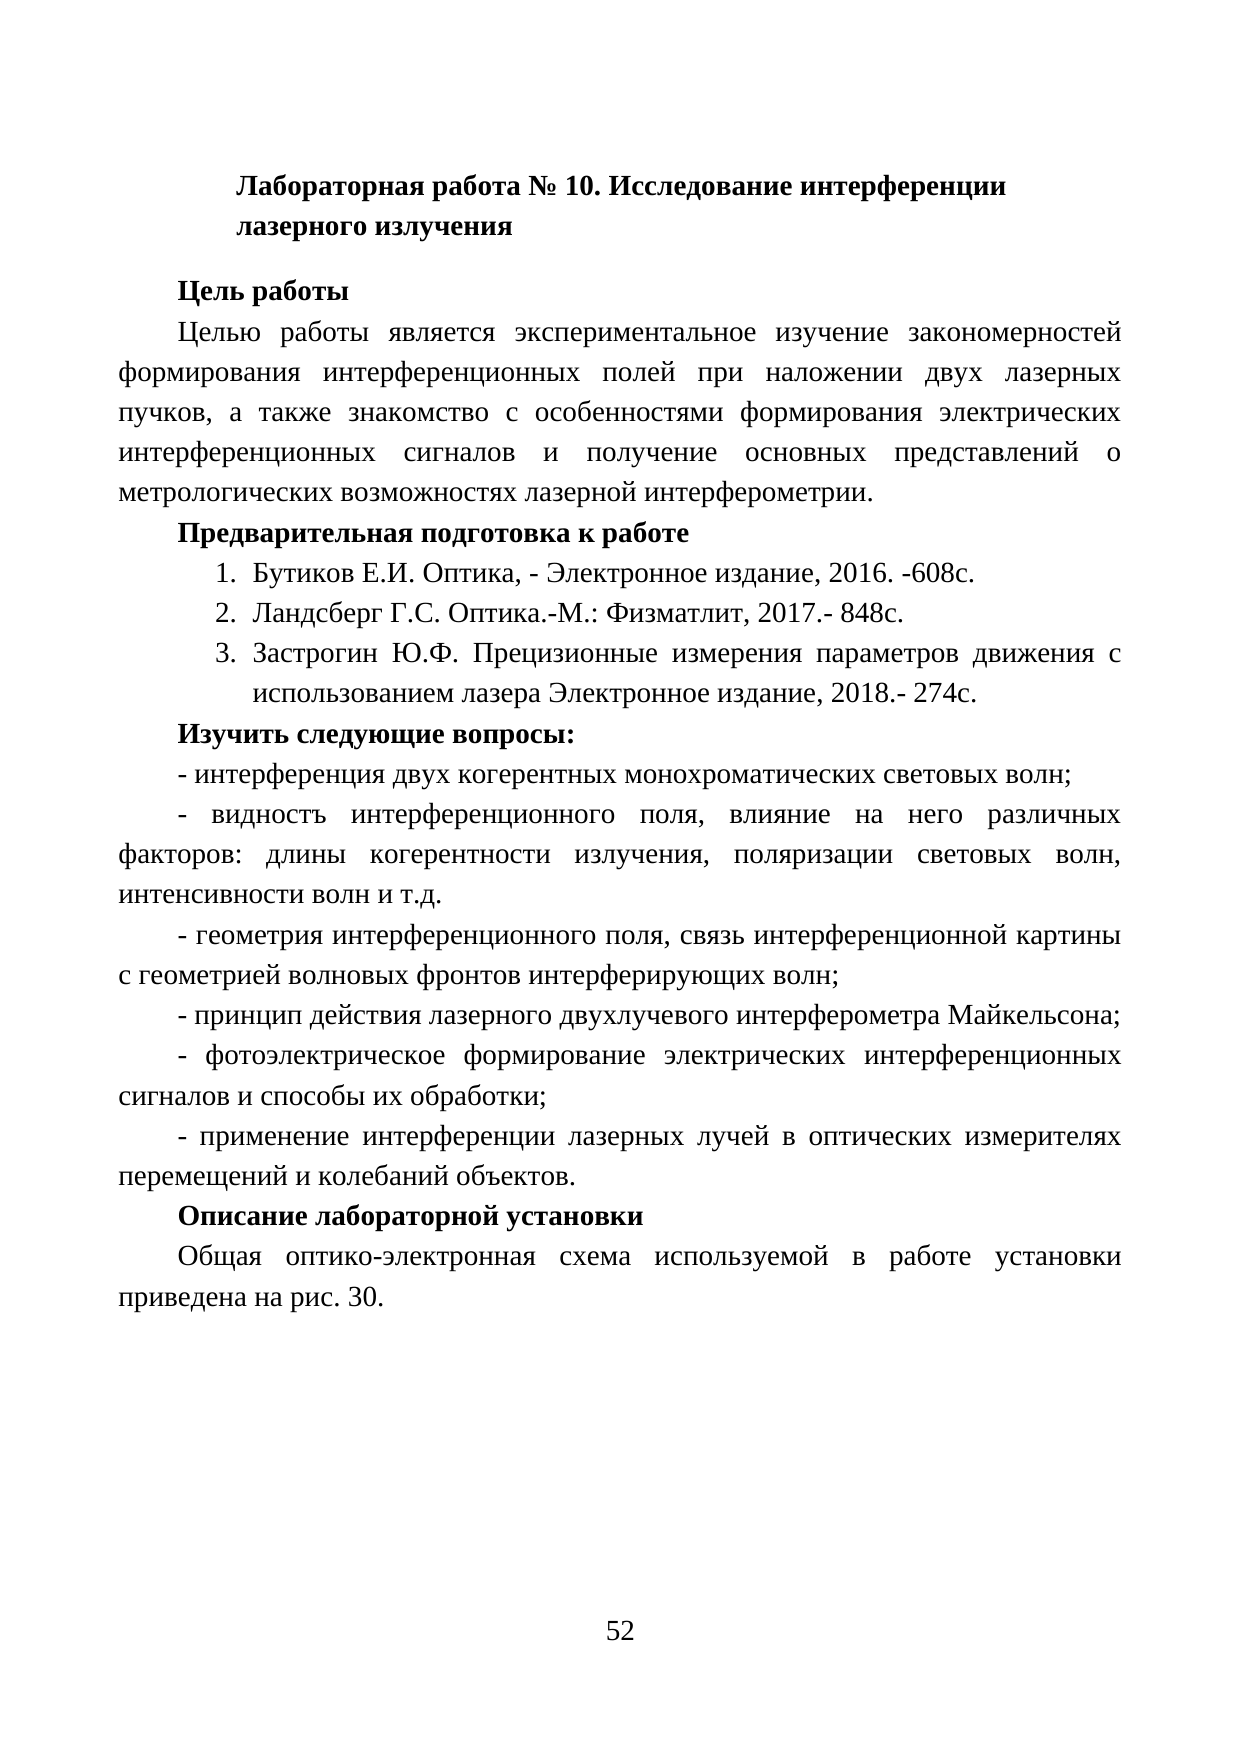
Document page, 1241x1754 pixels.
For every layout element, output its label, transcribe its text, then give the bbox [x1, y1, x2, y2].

text - видностъ интерференционного поля, влияние на него различных факторов: длины когерентности излучения, поляризации световых волн, интенсивности волн и т.д. [118, 796, 1122, 910]
text Предварительная подготовка к работе [118, 515, 1122, 548]
list Бутиков Е.И. Оптика, - Электронное издание, 2016. -608с. [215, 555, 1122, 588]
text Изучить следующие вопросы: [118, 716, 1122, 749]
text Описание лабораторной установки [118, 1198, 1122, 1232]
text - принцип действия лазерного двухлучевого интерферометра Майкельсона; [118, 997, 1122, 1031]
text Цель работы [118, 273, 1122, 307]
text - интерференция двух когерентных монохроматических световых волн; [118, 756, 1122, 789]
text Общая оптико-электронная схема используемой в работе установки приведена на рис. 30. [118, 1238, 1122, 1312]
list Ландсберг Г.С. Оптика.-М.: Физматлит, 2017.- 848с. [215, 595, 1122, 629]
text Целью работы является экспериментальное изучение закономерностей формирования интерференционных полей при наложении двух лазерных пучков, а также знакомство с особенностями формирования электрических интерференционных сигналов и получение основных представлений о метрологических возможностях лазерной интерферометрии. [118, 314, 1122, 508]
text - фотоэлектрическое формирование электрических интерференционных сигналов и способы их обработки; [118, 1037, 1122, 1111]
text - геометрия интерференционного поля, связь интерференционной картины с геометрией волновых фронтов интерферирующих волн; [118, 917, 1122, 991]
text - применение интерференции лазерных лучей в оптических измерителях перемещений и колебаний объектов. [118, 1118, 1122, 1192]
list Застрогин Ю.Ф. Прецизионные измерения параметров движения с использованием лазера Электронное издание, 2018.- 274с. [215, 635, 1122, 709]
text Лабораторная работа № 10. Исследование интерференции лазерного излучения [236, 168, 1122, 242]
